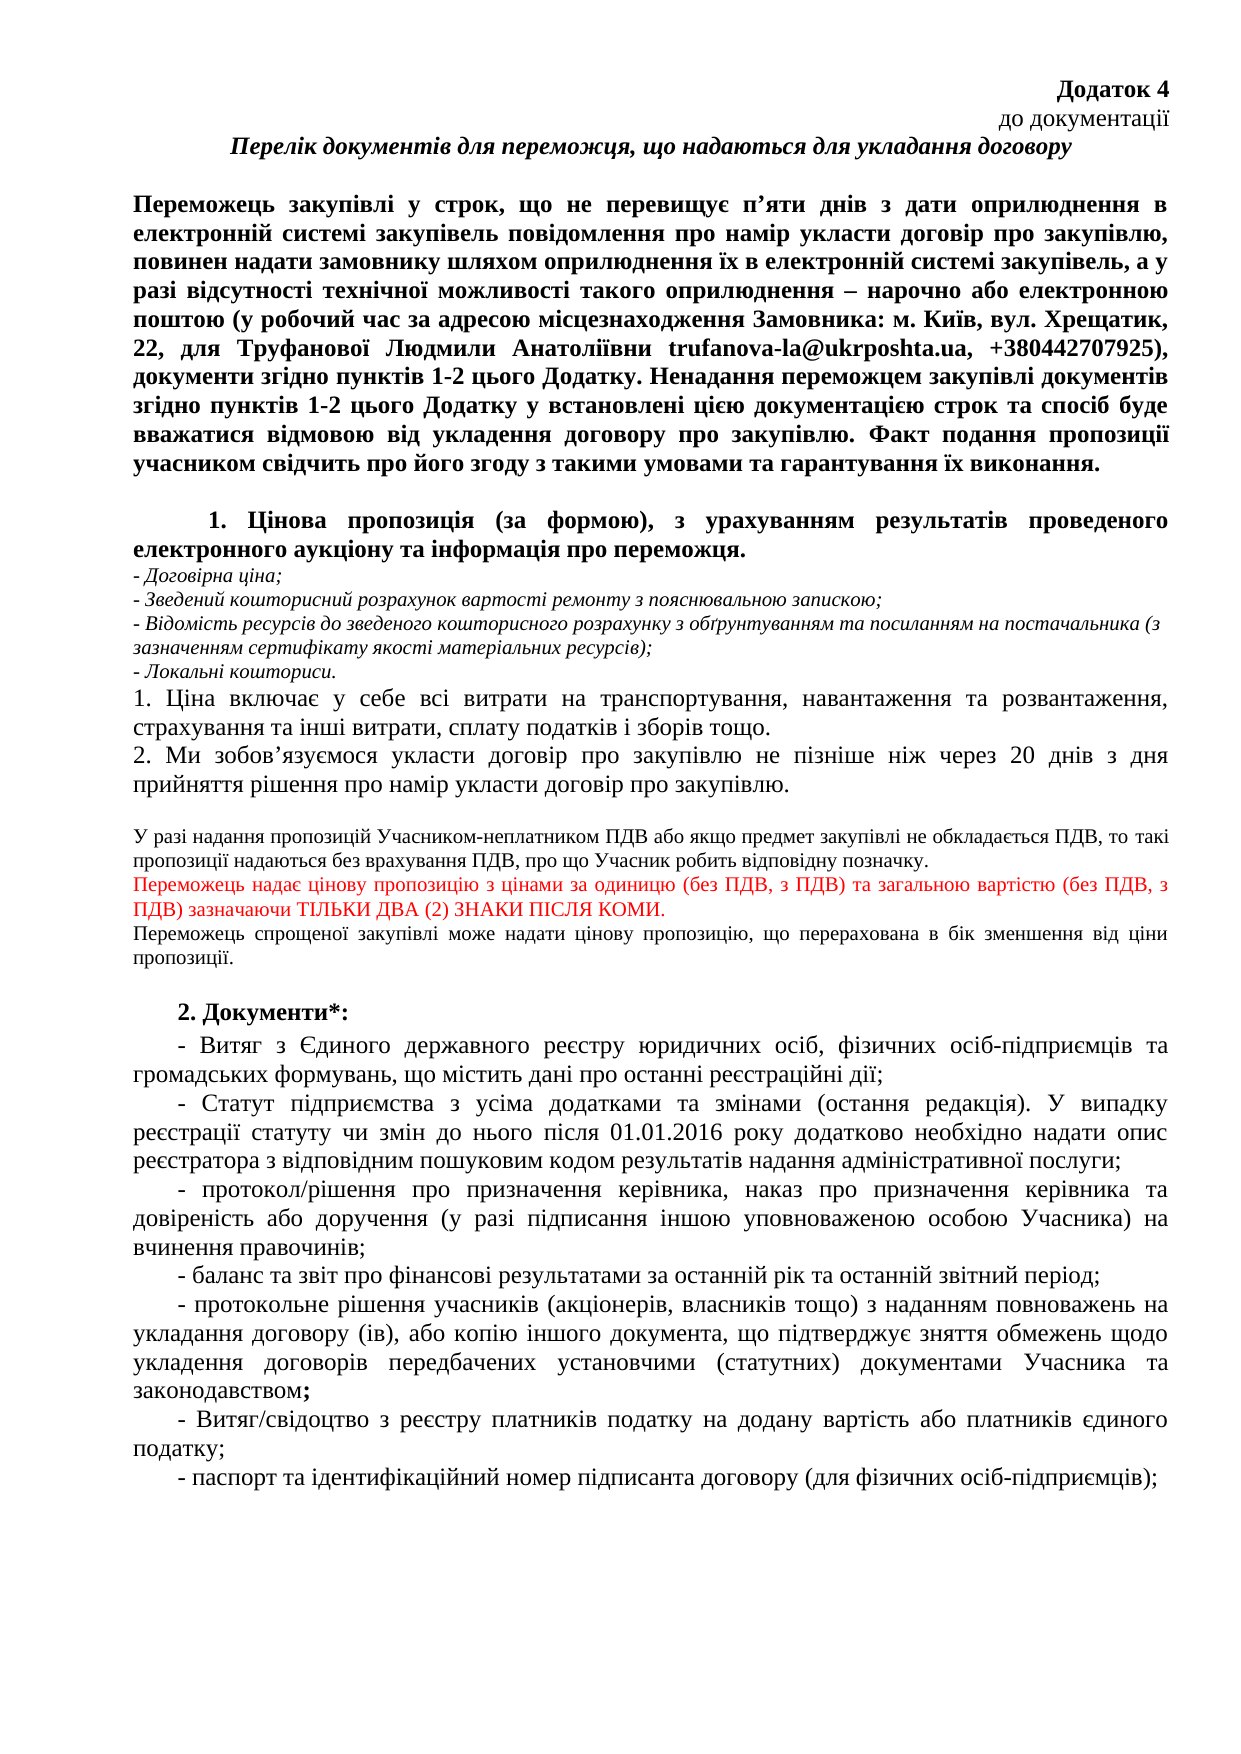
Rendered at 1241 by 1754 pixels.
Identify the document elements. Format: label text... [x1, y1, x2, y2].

text Переможець надає цінову пропозицію з цінами за одиницю (без ПДВ, з ПДВ) та загальною вартістю (без ПДВ, з ПДВ) зазначаючи ТІЛЬКИ ДВА (2) ЗНАКИ ПІСЛЯ КОМИ. [133, 872, 1169, 921]
text - Відомість ресурсів до зведеного кошторисного розрахунку з обґрунтуванням та посиланням на постачальника (з зазначенням сертифікату якості матеріальних ресурсів); [133, 611, 1169, 659]
text Додаток 4 [901, 74, 1169, 103]
text 1. Ціна включає у себе всі витрати на транспортування, навантаження та розвантаження, страхування та інші витрати, сплату податків і зборів тощо. [133, 683, 1169, 740]
text - Локальні кошториси. [133, 659, 1169, 683]
text Переможець закупівлі у строк, що не перевищує п’яти днів з дати оприлюднення в електронній системі закупівель повідомлення про намір укласти договір про закупівлю, повинен надати замовнику шляхом оприлюднення їх в електронній системі закупівель, а у разі відсутності технічної можливості такого оприлюднення – нарочно або електронною поштою (у робочий час за адресою місцезнаходження Замовника: м. Київ, вул. Хрещатик, 22, для Труфанової Людмили Анатоліївни trufanova-la@ukrposhta.ua, +380442707925), документи згідно пунктів 1-2 цього Додатку. Ненадання переможцем закупівлі документів згідно пунктів 1-2 цього Додатку у встановлені цією документацією строк та спосіб буде вважатися відмовою від укладення договору про закупівлю. Факт подання пропозиції учасником свідчить про його згоду з такими умовами та гарантування їх виконання. [133, 189, 1169, 476]
text У разі надання пропозицій Учасником-неплатником ПДВ або якщо предмет закупівлі не обкладається ПДВ, то такі пропозиції надаються без врахування ПДВ, про що Учасник робить відповідну позначку. [133, 824, 1169, 872]
text - Договірна ціна; [133, 563, 1169, 587]
text Перелік документів для переможця, що надаються для укладання договору [133, 131, 1169, 160]
text 1. Цінова пропозиція (за формою), з урахуванням результатів проведеного електронного аукціону та інформація про переможця. [133, 505, 1169, 563]
text 2. Документи*: [177, 997, 1169, 1026]
text - протокольне рішення учасників (акціонерів, власників тощо) з наданням повноважень на укладання договору (ів), або копію іншого документа, що підтверджує зняття обмежень щодо укладення договорів передбачених установчими (статутних) документами Учасника та законодавством; [133, 1289, 1169, 1404]
text Переможець спрощеної закупівлі може надати цінову пропозицію, що перерахована в бік зменшення від ціни пропозиції. [133, 921, 1169, 969]
text - Витяг з Єдиного державного реєстру юридичних осіб, фізичних осіб-підприємців та громадських формувань, що містить дані про останні реєстраційні дії; [133, 1030, 1169, 1088]
text - протокол/рішення про призначення керівника, наказ про призначення керівника та довіреність або доручення (у разі підписання іншою уповноваженою особою Учасника) на вчинення правочинів; [133, 1174, 1169, 1260]
text - Статут підприємства з усіма додатками та змінами (остання редакція). У випадку реєстрації статуту чи змін до нього після 01.01.2016 року додатково необхідно надати опис реєстратора з відповідним пошуковим кодом результатів надання адміністративної послуги; [133, 1088, 1169, 1174]
text 2. Ми зобов’язуємося укласти договір про закупівлю не пізніше ніж через 20 днів з дня прийняття рішення про намір укласти договір про закупівлю. [133, 740, 1169, 798]
text - Зведений кошторисний розрахунок вартості ремонту з пояснювальною запискою; [133, 587, 1169, 611]
text - баланс та звіт про фінансові результатами за останній рік та останній звітний період; [133, 1260, 1169, 1289]
text - Витяг/свідоцтво з реєстру платників податку на додану вартість або платників єдиного податку; [133, 1404, 1169, 1462]
text до документації [133, 103, 1169, 131]
text - паспорт та ідентифікаційний номер підписанта договору (для фізичних осіб-підприємців); [133, 1462, 1169, 1490]
